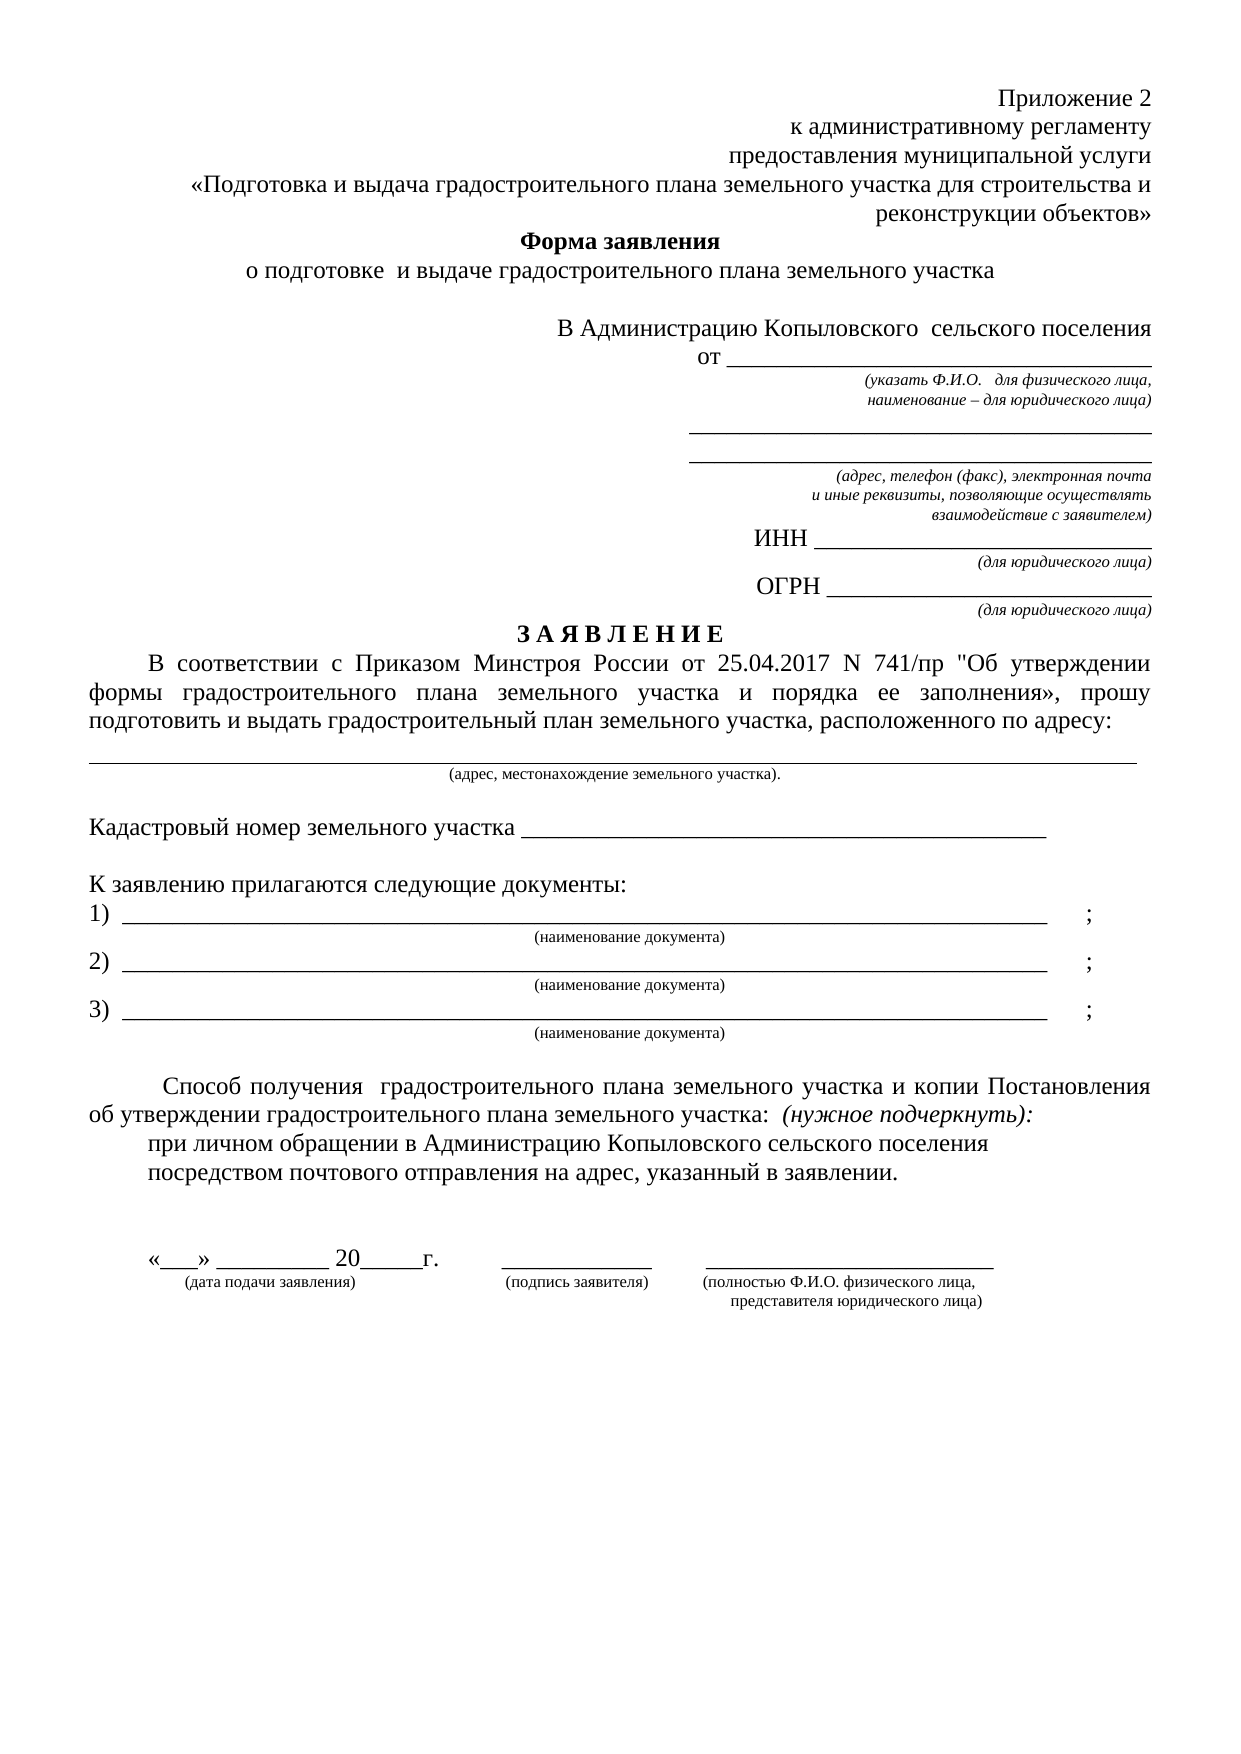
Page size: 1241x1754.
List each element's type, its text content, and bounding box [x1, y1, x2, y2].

text ЗАЯВЛЕНИЕ [89, 619, 1152, 648]
text К заявлению прилагаются следующие документы: [89, 869, 1152, 898]
text (адрес, местонахождение земельного участка). [89, 764, 1137, 783]
text предоставления муниципальной услуги [89, 140, 1152, 169]
text (указать Ф.И.О. для физического лица, [89, 370, 1152, 389]
text _____________________________________ [89, 437, 1152, 466]
text Форма заявления о подготовке и выдаче градостроительного плана земельного участка [89, 226, 1152, 284]
text к административному регламенту [89, 111, 1152, 140]
text (адрес, телефон (факс), электронная почта [89, 466, 1152, 485]
text 2) __________________________________________________________________________ ; [89, 946, 1152, 975]
text (для юридического лица) [89, 600, 1152, 619]
text 3) __________________________________________________________________________ ; [89, 994, 1152, 1023]
text представителя юридического лица) [89, 1291, 1137, 1310]
text «___» _________ 20_____г. ____________ _______________________ [89, 1243, 1152, 1272]
text «Подготовка и выдача градостроительного плана земельного участка для строительства и реконструкции объектов» [89, 169, 1152, 226]
text В соответствии с Приказом Минстроя России от 25.04.2017 N 741/пр "Об утверждении формы градостроительного плана земельного участка и порядка ее заполнения», прошу подготовить и выдать градостроительный план земельного участка, расположенного по адресу: [89, 648, 1152, 734]
text (дата подачи заявления) (подпись заявителя) (полностью Ф.И.О. физического лица, [89, 1272, 1137, 1291]
text _____________________________________ [89, 408, 1152, 437]
text В Администрацию Копыловского сельского поселения [89, 313, 1152, 341]
text (для юридического лица) [89, 552, 1152, 571]
text при личном обращении в Администрацию Копыловского сельского поселения [89, 1128, 1152, 1157]
text (наименование документа) [122, 975, 1137, 994]
text ИНН ___________________________ [89, 523, 1152, 552]
text и иные реквизиты, позволяющие осуществлять [89, 485, 1152, 504]
text Кадастровый номер земельного участка __________________________________________ [89, 811, 1137, 841]
text от __________________________________ [89, 341, 1152, 370]
text наименование – для юридического лица) [89, 389, 1152, 408]
text 1) __________________________________________________________________________ ; [89, 898, 1152, 927]
text взаимодействие с заявителем) [89, 504, 1152, 523]
text посредством почтового отправления на адрес, указанный в заявлении. [89, 1157, 1152, 1186]
text Приложение 2 [89, 83, 1152, 111]
text ОГРН __________________________ [89, 571, 1152, 600]
text Способ получения градостроительного плана земельного участка и копии Постановления об утверждении градостроительного плана земельного участка: (нужное подчеркнуть): [89, 1071, 1152, 1128]
text (наименование документа) [122, 1023, 1137, 1042]
text (наименование документа) [122, 927, 1137, 946]
